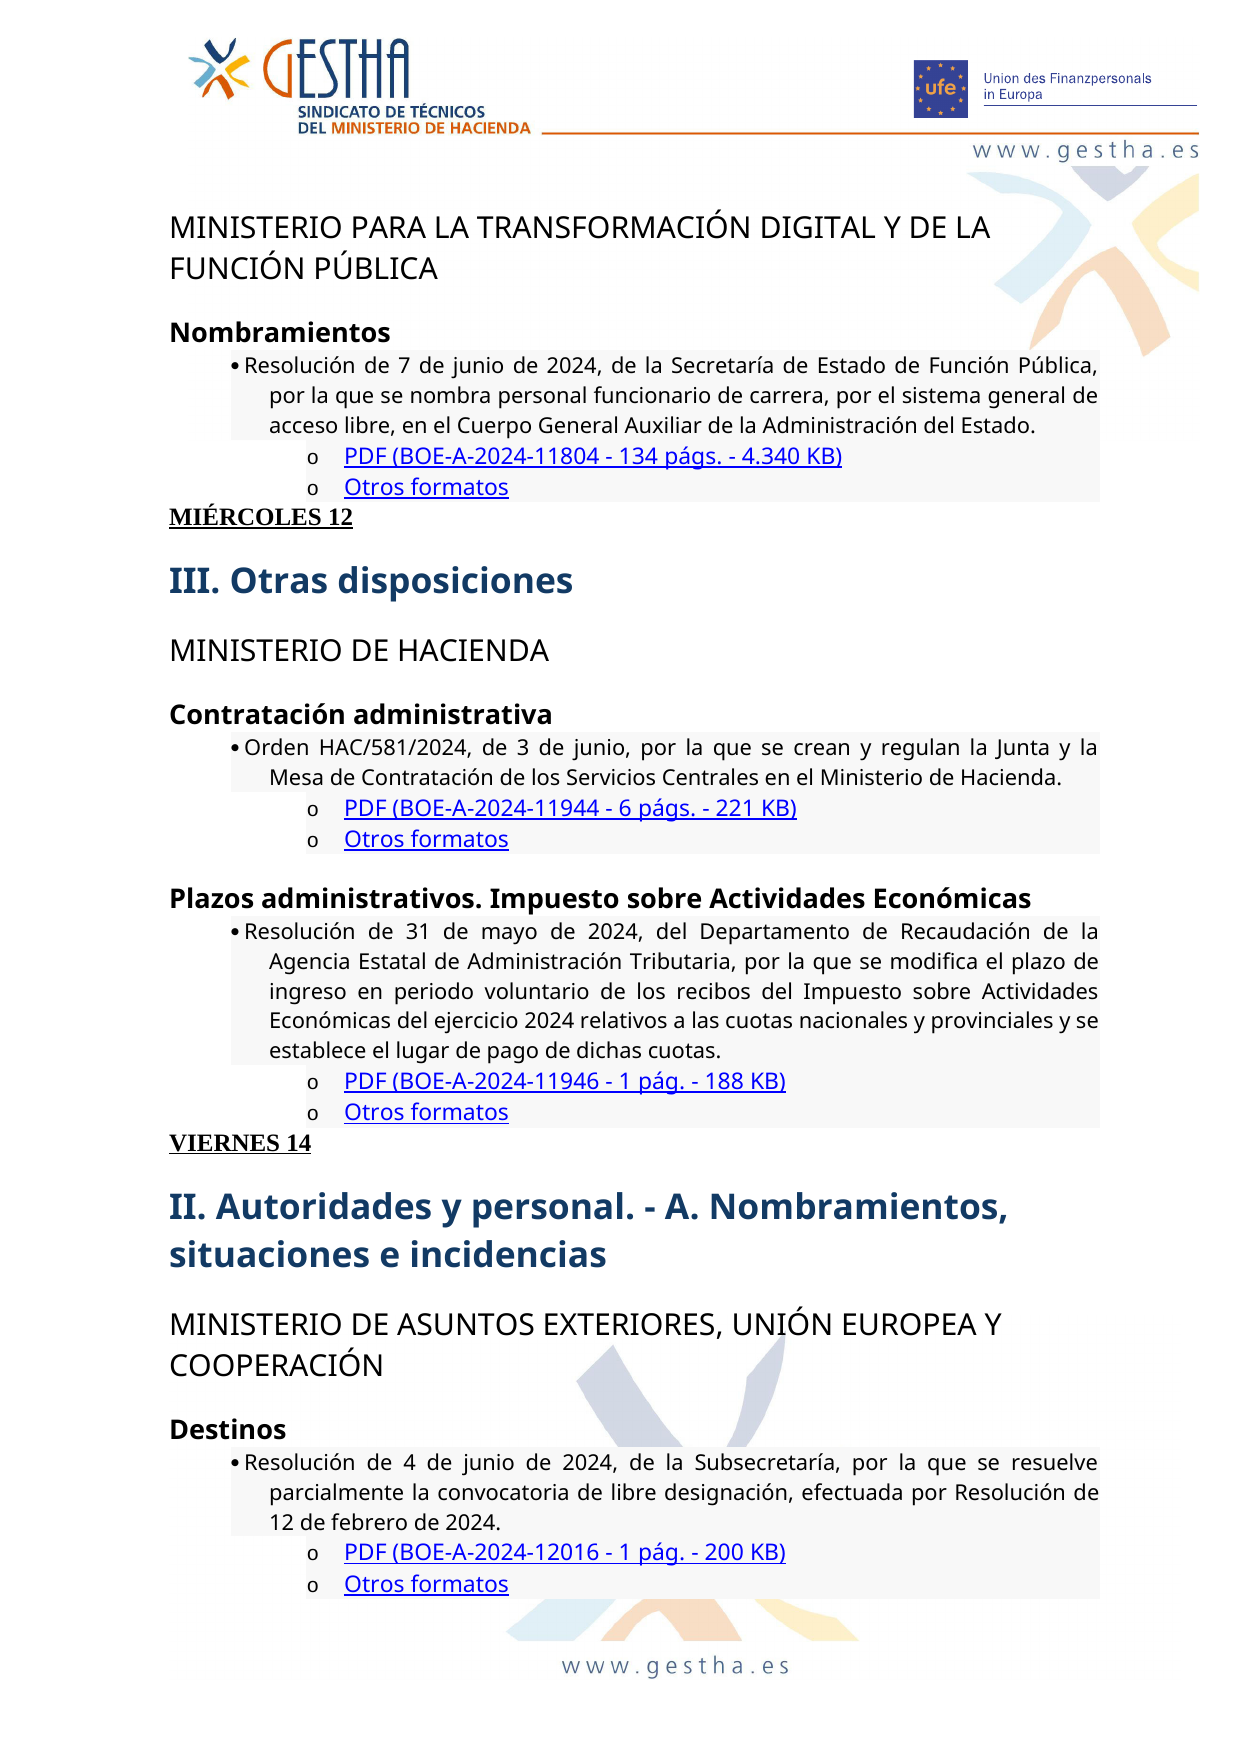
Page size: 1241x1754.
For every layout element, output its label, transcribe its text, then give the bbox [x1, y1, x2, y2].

subtitle Contratación administrativa [169, 695, 1125, 732]
list Resolución de 31 de mayo de 2024, del Departamento de Recaudación de la Agencia Estatal de Administración Tributaria, por la que se modifica el plazo de ingreso en periodo voluntario de los recibos del Impuesto sobre Actividades Económicas del ejercicio 2024 relativos a las cuotas nacionales y provinciales y se establece el lugar de pago de dichas cuotas. [231, 916, 1100, 1065]
subtitle MINISTERIO DE HACIENDA [169, 629, 1125, 670]
subtitle Destinos [169, 1410, 1125, 1447]
list PDF (BOE-A-2024-11804 - 134 págs. - 4.340 KB) [306, 440, 1100, 471]
subtitle III. Otras disposiciones [169, 556, 1125, 604]
picture [187, 350, 306, 441]
list Orden HAC/581/2024, de 3 de junio, por la que se crean y regulan la Junta y la Mesa de Contratación de los Servicios Centrales en el Ministerio de Hacienda. [231, 732, 1100, 792]
list Resolución de 7 de junio de 2024, de la Secretaría de Estado de Función Pública, por la que se nombra personal funcionario de carrera, por el sistema general de acceso libre, en el Cuerpo General Auxiliar de la Administración del Estado. [231, 350, 1100, 440]
picture [168, 1315, 1182, 1680]
subtitle MINISTERIO PARA LA TRANSFORMACIÓN DIGITAL Y DE LA FUNCIÓN PÚBLICA [169, 206, 1125, 288]
list Otros formatos [306, 1096, 1100, 1128]
list PDF (BOE-A-2024-11944 - 6 págs. - 221 KB) [306, 792, 1100, 823]
list Resolución de 4 de junio de 2024, de la Subsecretaría, por la que se resuelve parcialmente la convocatoria de libre designación, efectuada por Resolución de 12 de febrero de 2024. [231, 1447, 1100, 1536]
subtitle Plazos administrativos. Impuesto sobre Actividades Económicas [169, 879, 1125, 916]
text MIÉRCOLES 12 [169, 502, 1125, 531]
subtitle MINISTERIO DE ASUNTOS EXTERIORES, UNIÓN EUROPEA Y COOPERACIÓN [169, 1303, 1125, 1385]
list Otros formatos [306, 471, 1100, 502]
text VIERNES 14 [169, 1128, 1125, 1156]
subtitle II. Autoridades y personal. - A. Nombramientos, situaciones e incidencias [169, 1181, 1125, 1278]
list Otros formatos [306, 1568, 1100, 1599]
list Otros formatos [306, 823, 1100, 854]
list PDF (BOE-A-2024-11946 - 1 pág. - 188 KB) [306, 1065, 1100, 1096]
list PDF (BOE-A-2024-12016 - 1 pág. - 200 KB) [306, 1536, 1100, 1568]
subtitle Nombramientos [169, 313, 1125, 350]
picture [187, 37, 1201, 441]
